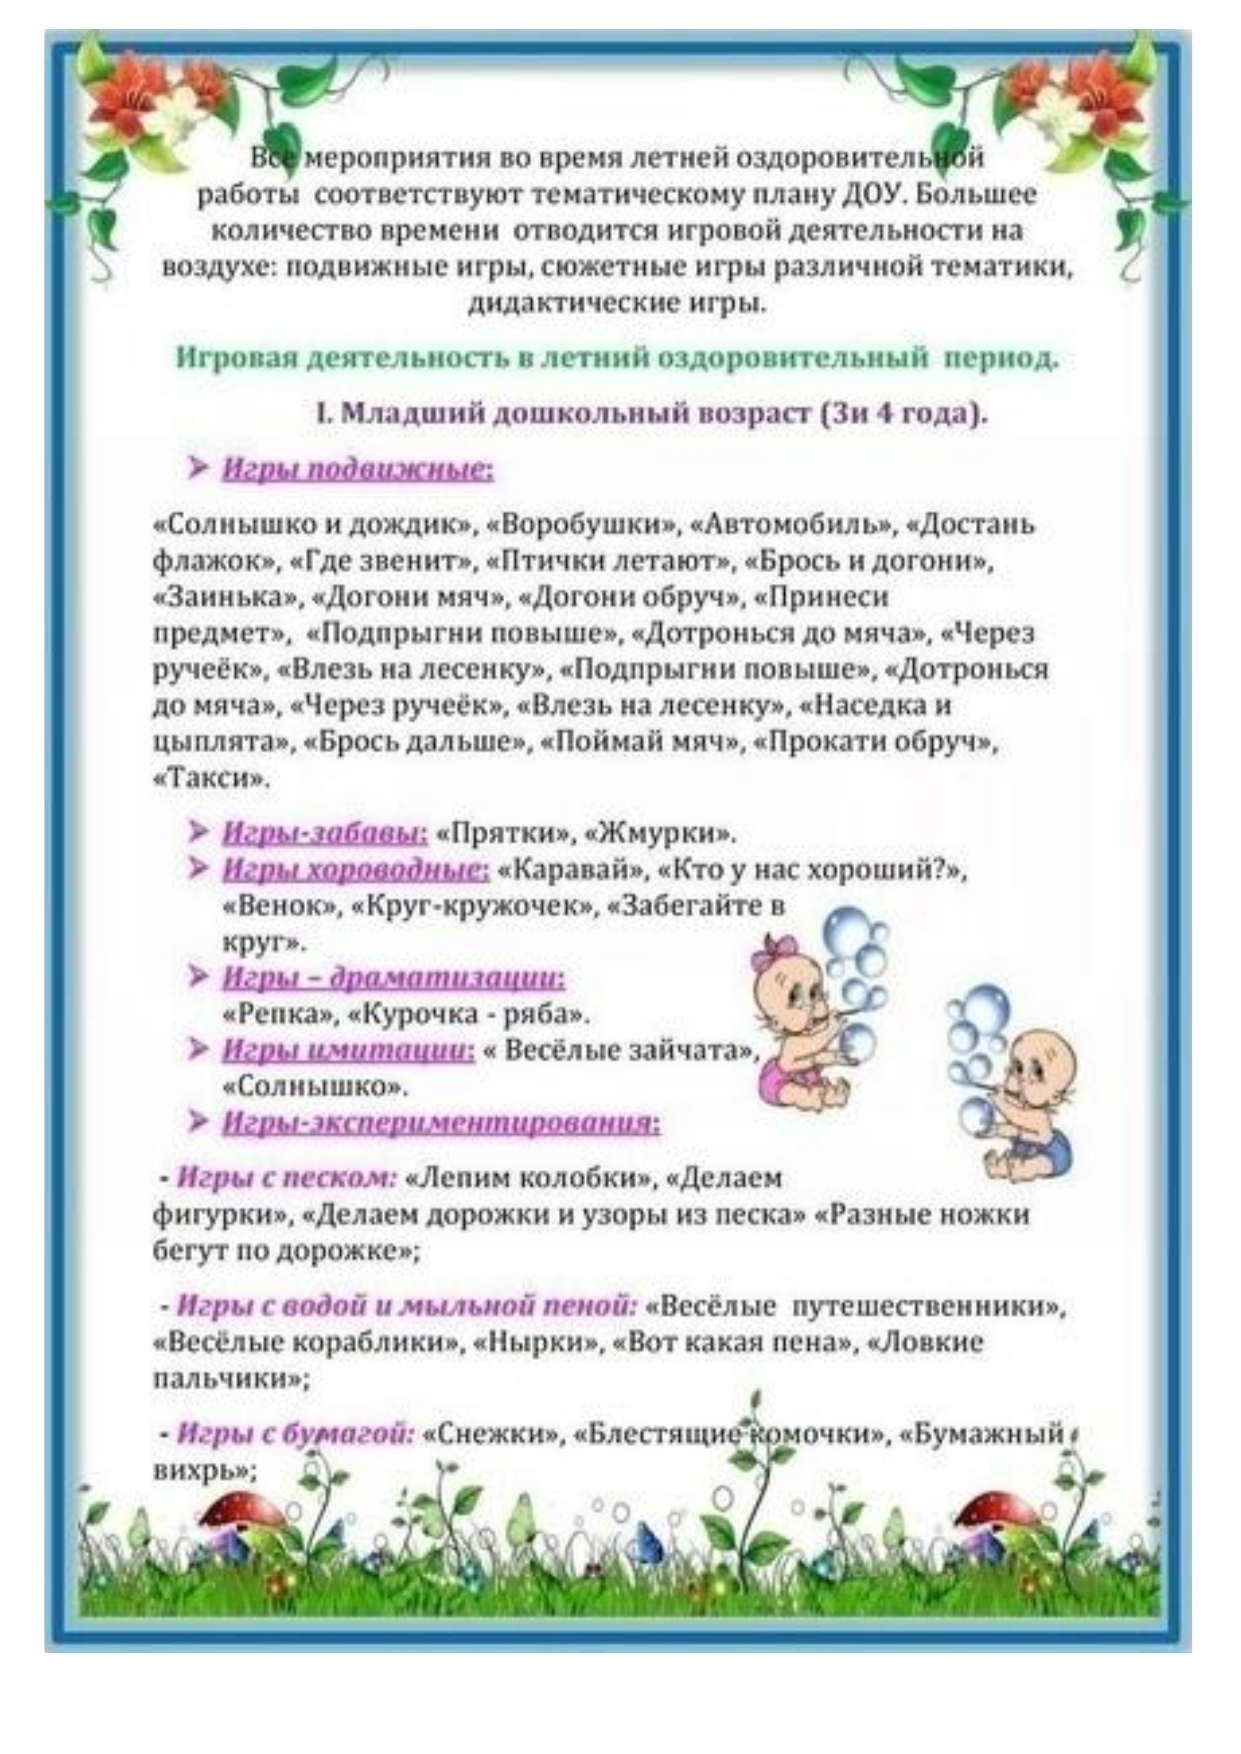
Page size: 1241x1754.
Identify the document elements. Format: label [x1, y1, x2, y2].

picture [44, 29, 1193, 1653]
